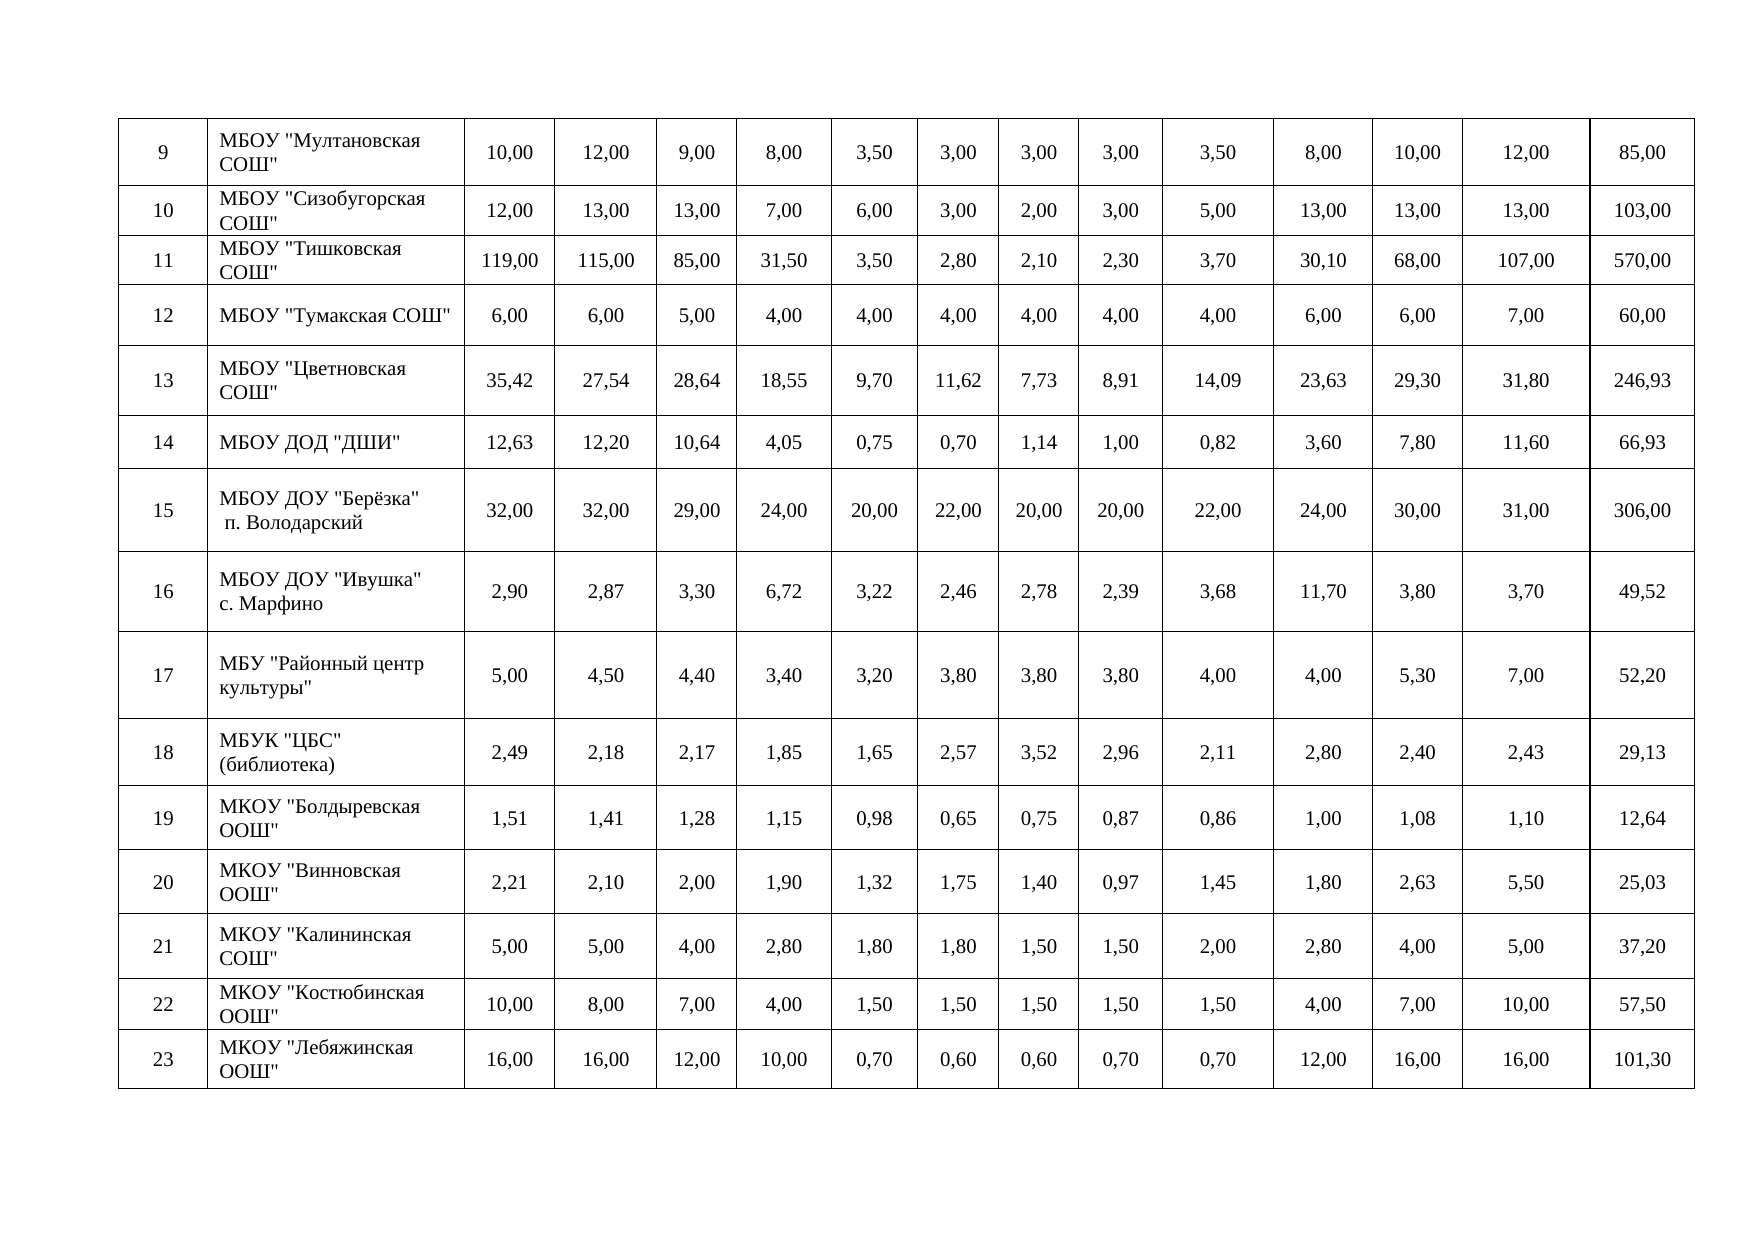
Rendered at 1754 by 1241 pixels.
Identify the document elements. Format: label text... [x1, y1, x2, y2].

table_cell МКОУ "Винновская ООШ" [208, 850, 464, 913]
table_cell 1,90 [737, 850, 831, 913]
table_cell 1,80 [918, 914, 998, 977]
table_cell 14,09 [1163, 346, 1273, 415]
table_cell 21 [119, 914, 207, 977]
table_cell 20,00 [1079, 469, 1162, 551]
table_cell 0,98 [832, 786, 917, 849]
table_cell 7,00 [1463, 632, 1589, 718]
table_cell МБОУ "Тишковская СОШ" [208, 236, 464, 284]
table_cell 246,93 [1591, 346, 1694, 415]
table_cell 0,70 [918, 416, 998, 468]
table_cell 3,70 [1163, 236, 1273, 284]
table_cell 3,22 [832, 552, 917, 631]
table_cell 10,00 [1373, 119, 1462, 185]
table_cell 3,00 [1079, 119, 1162, 185]
table_cell 16,00 [1373, 1030, 1462, 1088]
table_cell 16,00 [1463, 1030, 1589, 1088]
table_cell 0,70 [832, 1030, 917, 1088]
table_cell 4,00 [1163, 285, 1273, 344]
table_cell 12,63 [465, 416, 554, 468]
table_cell 2,00 [999, 186, 1078, 234]
table_cell 5,50 [1463, 850, 1589, 913]
table_cell 5,30 [1373, 632, 1462, 718]
table_cell 19 [119, 786, 207, 849]
table_cell МБОУ "Мултановская СОШ" [208, 119, 464, 185]
table_cell 4,00 [918, 285, 998, 344]
table_cell 2,49 [465, 719, 554, 785]
table_cell 1,28 [657, 786, 736, 849]
table_cell 17 [119, 632, 207, 718]
table_cell 6,72 [737, 552, 831, 631]
table_cell 8,91 [1079, 346, 1162, 415]
table_cell 4,00 [1274, 632, 1372, 718]
table_cell 1,51 [465, 786, 554, 849]
table_cell 9 [119, 119, 207, 185]
table_cell 3,80 [1079, 632, 1162, 718]
table_cell 306,00 [1591, 469, 1694, 551]
table_cell 6,00 [1373, 285, 1462, 344]
table_cell 4,05 [737, 416, 831, 468]
table_cell 12,20 [555, 416, 656, 468]
table_cell 3,80 [999, 632, 1078, 718]
table_cell 18,55 [737, 346, 831, 415]
table_cell 4,00 [1079, 285, 1162, 344]
table_cell 30,10 [1274, 236, 1372, 284]
table_cell 8,00 [737, 119, 831, 185]
table_cell 1,15 [737, 786, 831, 849]
table_cell 4,40 [657, 632, 736, 718]
table_cell 20 [119, 850, 207, 913]
table_cell 22 [119, 979, 207, 1029]
table_cell 29,13 [1591, 719, 1694, 785]
table_cell 12,00 [657, 1030, 736, 1088]
table_cell 1,50 [918, 979, 998, 1029]
table_cell 7,00 [1463, 285, 1589, 344]
table_cell 2,80 [1274, 719, 1372, 785]
table_cell 0,75 [832, 416, 917, 468]
table_cell 3,00 [918, 119, 998, 185]
table_cell 85,00 [1591, 119, 1694, 185]
table_cell 3,80 [1373, 552, 1462, 631]
table_cell 2,00 [657, 850, 736, 913]
table_cell 107,00 [1463, 236, 1589, 284]
table_cell 4,00 [832, 285, 917, 344]
table_cell 4,50 [555, 632, 656, 718]
table_cell 5,00 [657, 285, 736, 344]
table_cell 1,65 [832, 719, 917, 785]
table_cell 3,52 [999, 719, 1078, 785]
table_cell 14 [119, 416, 207, 468]
table_cell 1,40 [999, 850, 1078, 913]
table_cell 1,32 [832, 850, 917, 913]
table_cell 6,00 [832, 186, 917, 234]
table_cell 2,78 [999, 552, 1078, 631]
table_cell 0,70 [1163, 1030, 1273, 1088]
table_cell 2,10 [555, 850, 656, 913]
table_cell 1,00 [1079, 416, 1162, 468]
table_cell 1,80 [832, 914, 917, 977]
table_cell 103,00 [1591, 186, 1694, 234]
table_cell 31,50 [737, 236, 831, 284]
table_cell 119,00 [465, 236, 554, 284]
table_cell 7,00 [737, 186, 831, 234]
table_cell 5,00 [465, 914, 554, 977]
table_cell 3,00 [999, 119, 1078, 185]
table_cell МКОУ "Костюбинская ООШ" [208, 979, 464, 1029]
table_cell МБОУ "Сизобугорская СОШ" [208, 186, 464, 234]
table_cell 68,00 [1373, 236, 1462, 284]
table_cell 9,00 [657, 119, 736, 185]
table_cell 7,00 [657, 979, 736, 1029]
table_cell МБУК "ЦБС" (библиотека) [208, 719, 464, 785]
table_cell 3,00 [918, 186, 998, 234]
table_cell 10,64 [657, 416, 736, 468]
table_cell 12,00 [555, 119, 656, 185]
table_cell 35,42 [465, 346, 554, 415]
table_cell 12,00 [465, 186, 554, 234]
table_cell 12,00 [1463, 119, 1589, 185]
table_cell 2,39 [1079, 552, 1162, 631]
table_cell 30,00 [1373, 469, 1462, 551]
table_cell 6,00 [1274, 285, 1372, 344]
table_cell 13,00 [555, 186, 656, 234]
table_cell 101,30 [1591, 1030, 1694, 1088]
table_cell 3,68 [1163, 552, 1273, 631]
table_cell 4,00 [657, 914, 736, 977]
table_cell 0,82 [1163, 416, 1273, 468]
table_cell 1,50 [832, 979, 917, 1029]
table_cell 1,45 [1163, 850, 1273, 913]
table_cell 3,60 [1274, 416, 1372, 468]
table_cell 2,10 [999, 236, 1078, 284]
table_cell 10,00 [465, 119, 554, 185]
table_cell 1,00 [1274, 786, 1372, 849]
table_cell 37,20 [1591, 914, 1694, 977]
table_cell 22,00 [918, 469, 998, 551]
table_cell 60,00 [1591, 285, 1694, 344]
table_cell 2,11 [1163, 719, 1273, 785]
table_cell 5,00 [1163, 186, 1273, 234]
table_cell 2,17 [657, 719, 736, 785]
table_cell 2,90 [465, 552, 554, 631]
table_cell 10,00 [465, 979, 554, 1029]
table_cell МБОУ ДОУ "Ивушка" с. Марфино [208, 552, 464, 631]
table_cell 2,21 [465, 850, 554, 913]
table_cell 12 [119, 285, 207, 344]
table_cell 23,63 [1274, 346, 1372, 415]
table_cell 4,00 [737, 285, 831, 344]
table_cell 2,80 [1274, 914, 1372, 977]
table_cell 2,43 [1463, 719, 1589, 785]
table_cell 4,00 [999, 285, 1078, 344]
table_cell 31,00 [1463, 469, 1589, 551]
table_cell 52,20 [1591, 632, 1694, 718]
table_cell 12,64 [1591, 786, 1694, 849]
table_cell 7,80 [1373, 416, 1462, 468]
table_cell 85,00 [657, 236, 736, 284]
table_cell 0,97 [1079, 850, 1162, 913]
table_cell 115,00 [555, 236, 656, 284]
table_cell 0,75 [999, 786, 1078, 849]
table_cell 2,80 [918, 236, 998, 284]
table_cell 10,00 [1463, 979, 1589, 1029]
table_cell 7,00 [1373, 979, 1462, 1029]
table_cell 1,80 [1274, 850, 1372, 913]
table_cell 12,00 [1274, 1030, 1372, 1088]
table_cell 10,00 [737, 1030, 831, 1088]
table_cell 3,70 [1463, 552, 1589, 631]
table_cell 3,50 [1163, 119, 1273, 185]
table_cell 13,00 [1274, 186, 1372, 234]
table_cell 5,00 [555, 914, 656, 977]
table_cell 1,14 [999, 416, 1078, 468]
table_cell 4,00 [737, 979, 831, 1029]
table_cell 2,46 [918, 552, 998, 631]
table_cell 0,70 [1079, 1030, 1162, 1088]
table_cell 3,40 [737, 632, 831, 718]
table_cell 25,03 [1591, 850, 1694, 913]
table_cell 11,60 [1463, 416, 1589, 468]
table_cell 0,87 [1079, 786, 1162, 849]
table_cell 3,80 [918, 632, 998, 718]
table_cell 3,30 [657, 552, 736, 631]
table_cell 13,00 [1463, 186, 1589, 234]
table_cell 9,70 [832, 346, 917, 415]
table_cell 6,00 [555, 285, 656, 344]
table_cell МБОУ ДОУ "Берёзка" п. Володарский [208, 469, 464, 551]
table_cell 5,00 [465, 632, 554, 718]
table_cell 2,63 [1373, 850, 1462, 913]
table_cell 4,00 [1274, 979, 1372, 1029]
table_cell МБОУ "Цветновская СОШ" [208, 346, 464, 415]
table_cell 27,54 [555, 346, 656, 415]
table_cell 6,00 [465, 285, 554, 344]
table_cell 20,00 [999, 469, 1078, 551]
table_cell 23 [119, 1030, 207, 1088]
table_cell МКОУ "Калининская СОШ" [208, 914, 464, 977]
table_cell 29,00 [657, 469, 736, 551]
table_cell 13,00 [1373, 186, 1462, 234]
table_cell 18 [119, 719, 207, 785]
table_cell 1,50 [1079, 979, 1162, 1029]
table_cell 32,00 [465, 469, 554, 551]
table_cell 10 [119, 186, 207, 234]
table_cell МБОУ ДОД "ДШИ" [208, 416, 464, 468]
table_cell 16,00 [555, 1030, 656, 1088]
table_cell 66,93 [1591, 416, 1694, 468]
table_cell 7,73 [999, 346, 1078, 415]
table_cell МКОУ "Болдыревская ООШ" [208, 786, 464, 849]
table_cell 24,00 [1274, 469, 1372, 551]
table_cell 15 [119, 469, 207, 551]
table_cell 5,00 [1463, 914, 1589, 977]
table_cell 1,50 [999, 914, 1078, 977]
table_cell 24,00 [737, 469, 831, 551]
table_cell 1,50 [999, 979, 1078, 1029]
table_cell 3,50 [832, 119, 917, 185]
table_cell 31,80 [1463, 346, 1589, 415]
table_cell МБОУ "Тумакская СОШ" [208, 285, 464, 344]
table_cell 8,00 [555, 979, 656, 1029]
table_cell 32,00 [555, 469, 656, 551]
table_cell МБУ "Районный центр культуры" [208, 632, 464, 718]
table_cell 0,86 [1163, 786, 1273, 849]
table_cell 1,50 [1163, 979, 1273, 1029]
table_cell 22,00 [1163, 469, 1273, 551]
table_cell 570,00 [1591, 236, 1694, 284]
table_cell 20,00 [832, 469, 917, 551]
table_cell 2,30 [1079, 236, 1162, 284]
table_cell 49,52 [1591, 552, 1694, 631]
table_cell 1,75 [918, 850, 998, 913]
table_cell 1,10 [1463, 786, 1589, 849]
table_cell 57,50 [1591, 979, 1694, 1029]
table_cell МКОУ "Лебяжинская ООШ" [208, 1030, 464, 1088]
table_cell 13 [119, 346, 207, 415]
table_cell 3,50 [832, 236, 917, 284]
table_cell 2,87 [555, 552, 656, 631]
table_cell 3,20 [832, 632, 917, 718]
table_cell 11,70 [1274, 552, 1372, 631]
table_cell 3,00 [1079, 186, 1162, 234]
table_cell 2,40 [1373, 719, 1462, 785]
table_cell 1,85 [737, 719, 831, 785]
table_cell 1,08 [1373, 786, 1462, 849]
table_cell 1,50 [1079, 914, 1162, 977]
table_cell 0,65 [918, 786, 998, 849]
table_cell 2,57 [918, 719, 998, 785]
table_cell 13,00 [657, 186, 736, 234]
table_cell 4,00 [1163, 632, 1273, 718]
table_cell 28,64 [657, 346, 736, 415]
table_cell 2,00 [1163, 914, 1273, 977]
table_cell 8,00 [1274, 119, 1372, 185]
table_cell 16,00 [465, 1030, 554, 1088]
table_cell 0,60 [999, 1030, 1078, 1088]
table_cell 29,30 [1373, 346, 1462, 415]
table_cell 11,62 [918, 346, 998, 415]
table_cell 1,41 [555, 786, 656, 849]
table_cell 16 [119, 552, 207, 631]
table_cell 2,96 [1079, 719, 1162, 785]
table_cell 4,00 [1373, 914, 1462, 977]
table_cell 2,80 [737, 914, 831, 977]
table_cell 0,60 [918, 1030, 998, 1088]
table_cell 11 [119, 236, 207, 284]
table_cell 2,18 [555, 719, 656, 785]
